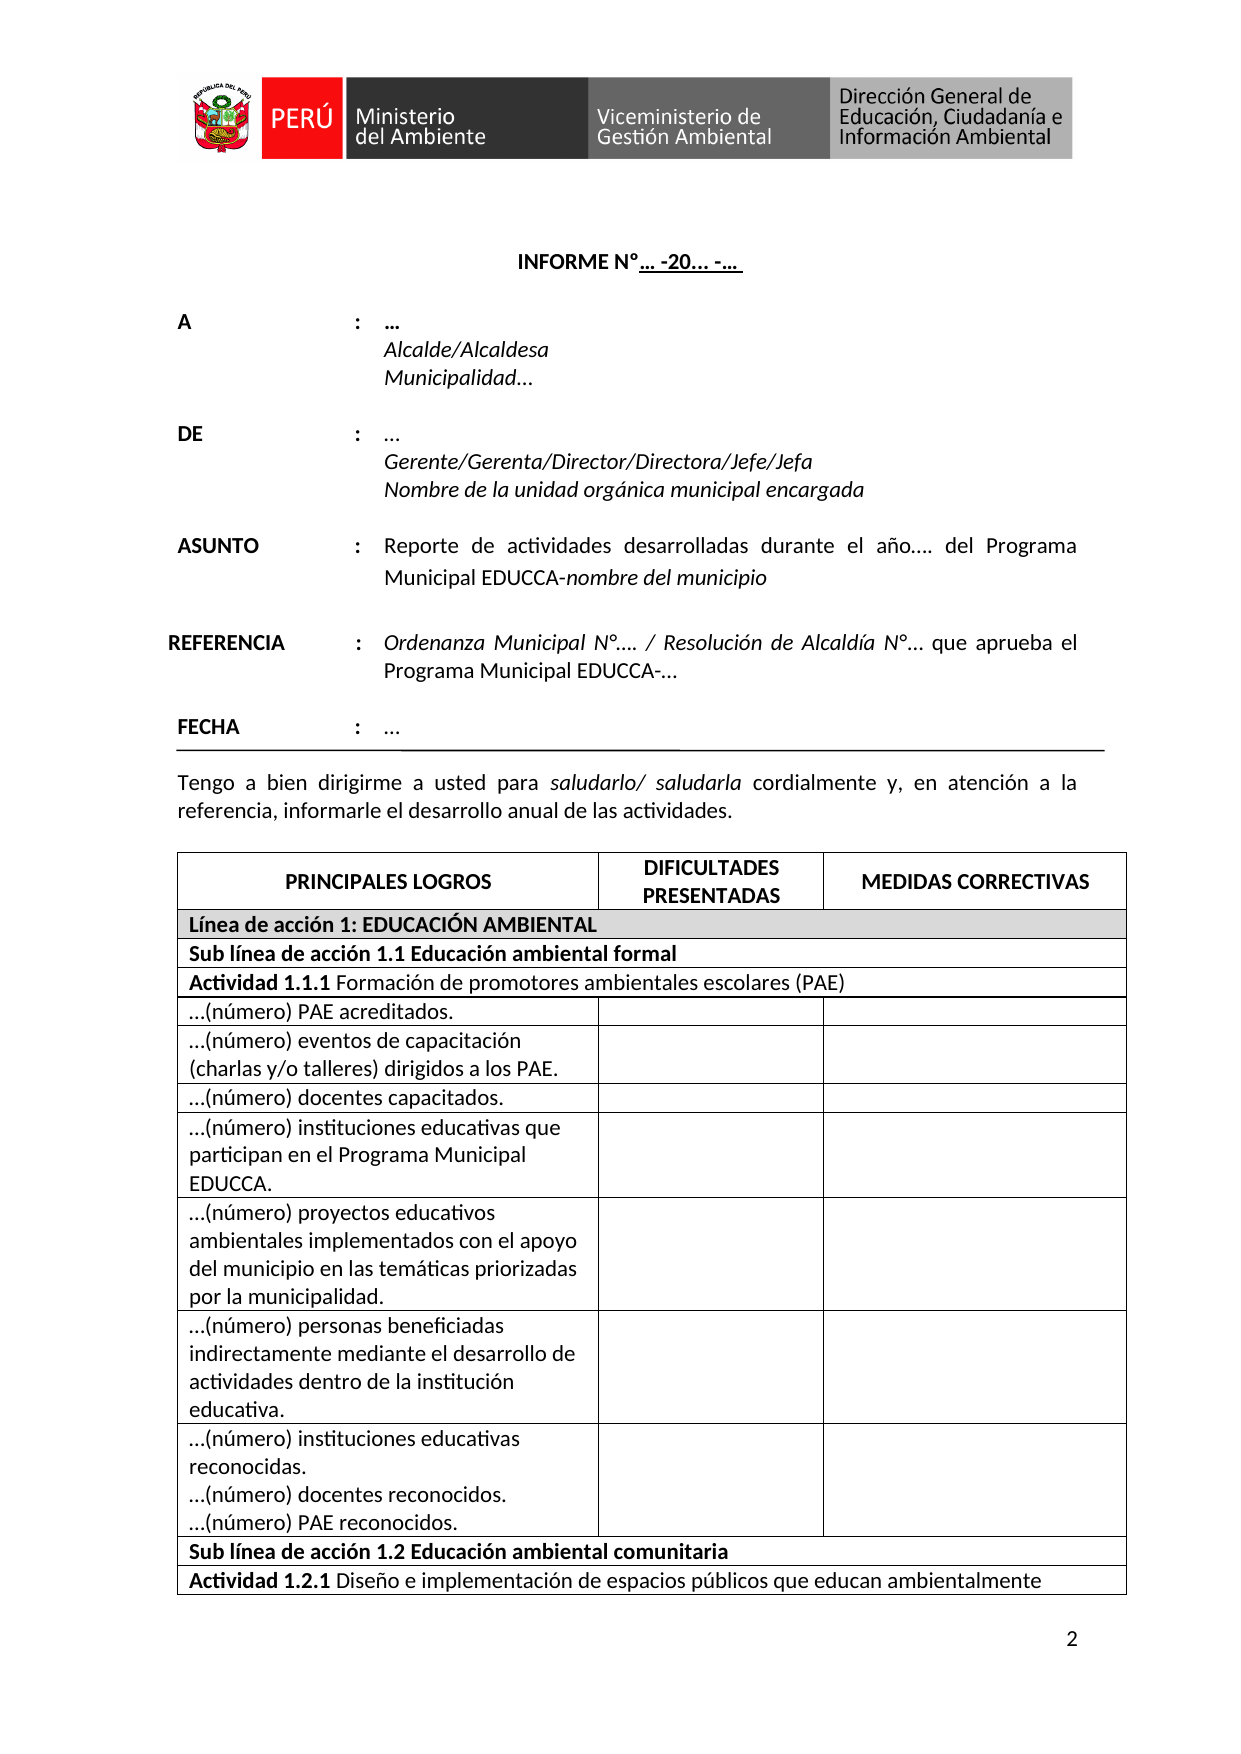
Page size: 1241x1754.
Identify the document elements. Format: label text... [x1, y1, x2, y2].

table_cell [824, 1311, 1126, 1423]
table_header MEDIDAS CORRECTIVAS [824, 853, 1126, 909]
table_cell [824, 1026, 1126, 1082]
table_cell Sub línea de acción 1.1 Educación ambiental formal [178, 939, 1126, 967]
table_cell [824, 1424, 1126, 1536]
text Alcalde/Alcaldesa [177, 335, 1078, 363]
table_cell …(número) personas beneficiadas indirectamente mediante el desarrollo de actividades dentro de la institución educativa. [178, 1311, 598, 1423]
text Municipalidad… [177, 363, 1078, 391]
table_cell [824, 1084, 1126, 1112]
text INFORME Nº… -20... -… [177, 247, 1078, 275]
table_cell …(número) instituciones educativas que participan en el Programa Municipal EDUCCA. [178, 1113, 598, 1197]
table_cell [599, 1424, 823, 1536]
table_cell Sub línea de acción 1.2 Educación ambiental comunitaria [178, 1537, 1126, 1565]
table_cell [599, 1026, 823, 1082]
table_cell [599, 1198, 823, 1310]
table_cell [599, 998, 823, 1025]
table_header DIFICULTADES PRESENTADAS [599, 853, 823, 909]
table_header PRINCIPALES LOGROS [178, 853, 598, 909]
table_cell [824, 1198, 1126, 1310]
table_cell …(número) docentes capacitados. [178, 1084, 598, 1112]
picture [177, 73, 1076, 163]
table_cell [824, 998, 1126, 1025]
text Tengo a bien dirigirme a usted para saludarlo/ saludarla cordialmente y, en atención a la referencia, informarle el desarrollo anual de las actividades. [177, 768, 1078, 824]
table_cell …(número) proyectos educativos ambientales implementados con el apoyo del municipio en las temáticas priorizadas por la municipalidad. [178, 1198, 598, 1310]
text ASUNTO : Reporte de actividades desarrolladas durante el año…. del Programa Municipal EDUCCA-nombre del municipio [177, 531, 1078, 592]
table_cell …(número) instituciones educativas reconocidas. …(número) docentes reconocidos. …(número) PAE reconocidos. [178, 1424, 598, 1536]
text A : … [177, 307, 1078, 335]
text Nombre de la unidad orgánica municipal encargada [177, 475, 1078, 503]
table_cell …(número) PAE acreditados. [178, 998, 598, 1025]
text FECHA : … [177, 712, 1078, 740]
text Gerente/Gerenta/Director/Directora/Jefe/Jefa [177, 447, 1078, 475]
table_cell [599, 1113, 823, 1197]
table_cell …(número) eventos de capacitación (charlas y/o talleres) dirigidos a los PAE. [178, 1026, 598, 1082]
text DE : … [177, 419, 1078, 447]
table_cell Línea de acción 1: EDUCACIÓN AMBIENTAL [178, 910, 1126, 938]
table_cell [824, 1113, 1126, 1197]
table_cell Actividad 1.1.1 Formación de promotores ambientales escolares (PAE) [178, 968, 1126, 996]
text REFERENCIA : Ordenanza Municipal N°…. / Resolución de Alcaldía N°… que aprueba el Programa Municipal EDUCCA-… [168, 628, 1078, 684]
table_cell Actividad 1.2.1 Diseño e implementación de espacios públicos que educan ambientalmente [178, 1566, 1126, 1594]
table_cell [599, 1084, 823, 1112]
table_cell [599, 1311, 823, 1423]
